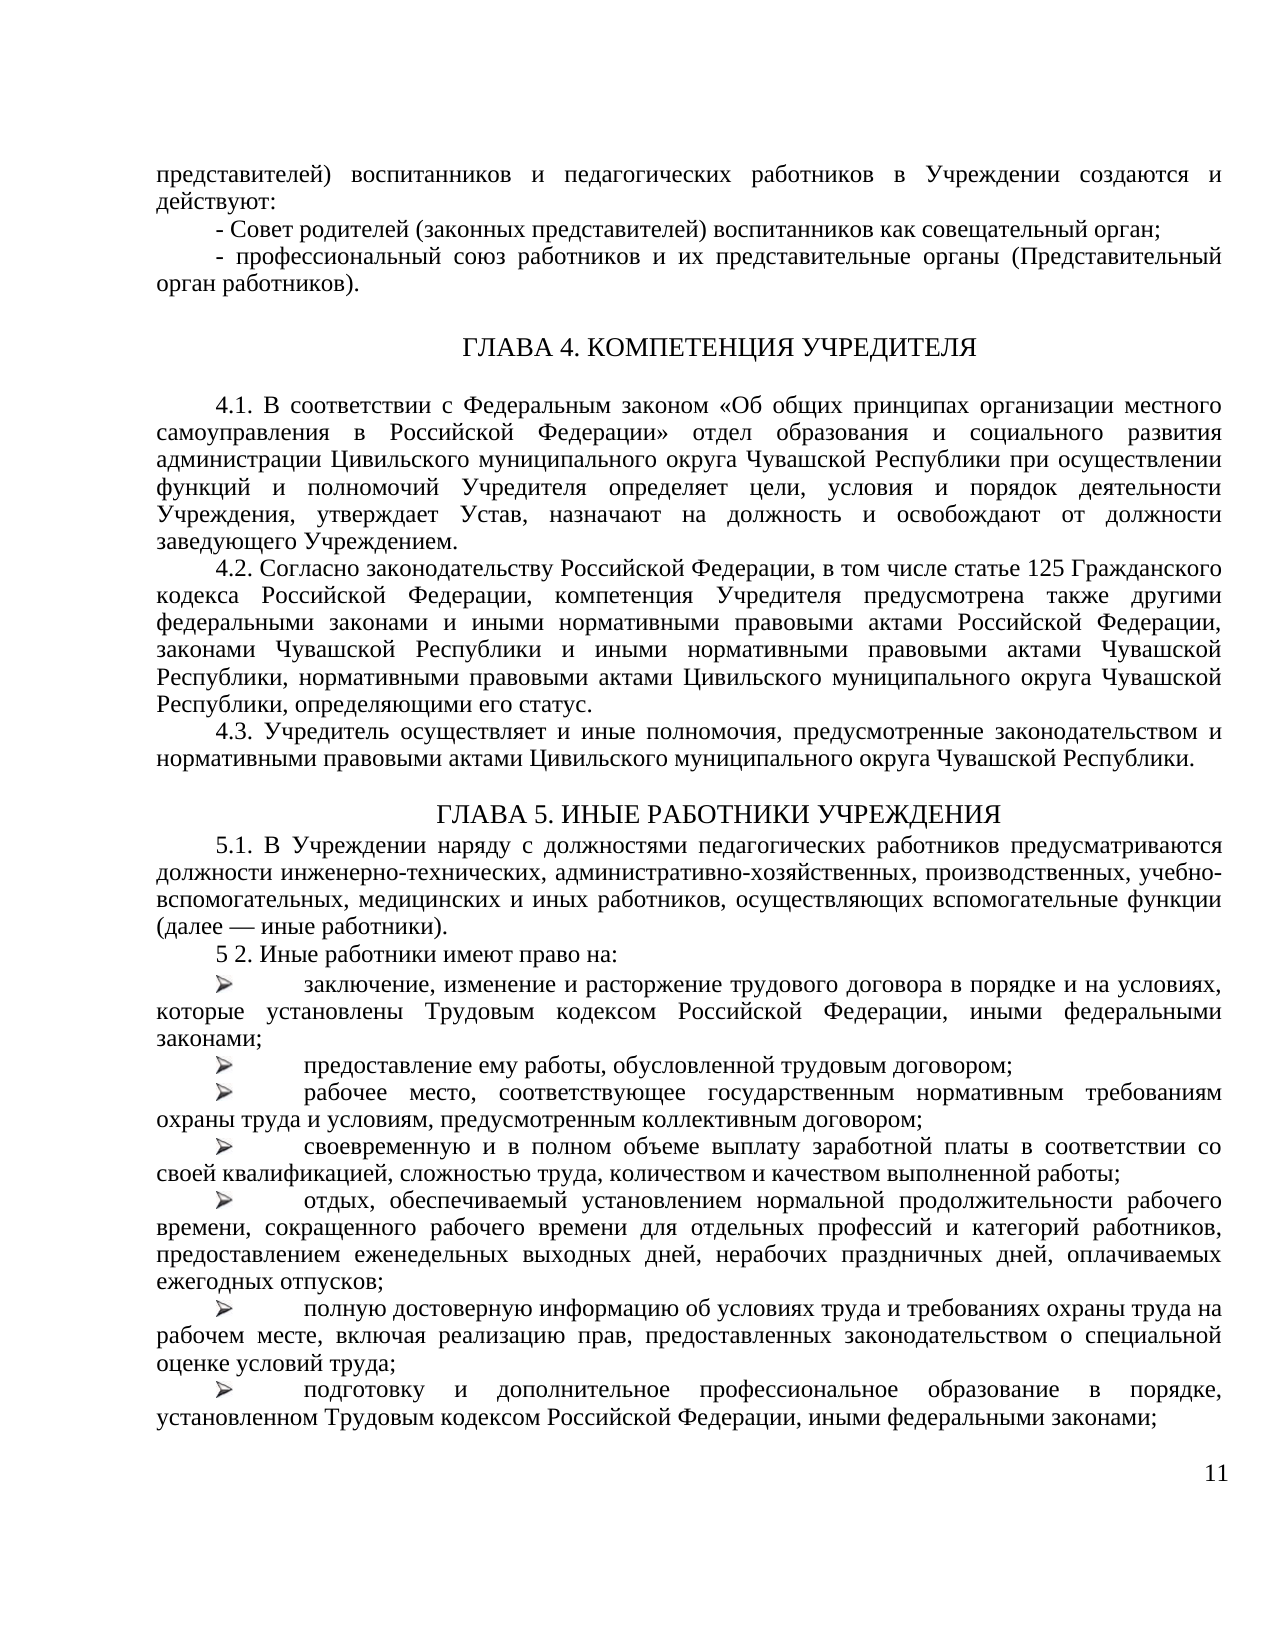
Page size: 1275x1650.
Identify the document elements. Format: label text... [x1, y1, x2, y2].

text 4.3. Учредитель осуществляет и иные полномочия, предусмотренные законодательством и нормативными правовыми актами Цивильского муниципального округа Чувашской Республики. [156, 718, 1223, 772]
list своевременную и в полном объеме выплату заработной платы в соответствии со своей квалификацией, сложностью труда, количеством и качеством выполненной работы; [156, 1133, 1223, 1187]
subtitle ГЛАВА 5. ИНЫЕ РАБОТНИКИ УЧРЕЖДЕНИЯ [156, 798, 1222, 829]
text - профессиональный союз работников и их представительные органы (Представительный орган работников). [156, 243, 1223, 297]
picture [216, 1083, 233, 1101]
picture [216, 1138, 233, 1155]
picture [216, 975, 233, 993]
list подготовку и дополнительное профессиональное образование в порядке, установленном Трудовым кодексом Российской Федерации, иными федеральными законами; [156, 1376, 1223, 1430]
list заключение, изменение и расторжение трудового договора в порядке и на условиях, которые установлены Трудовым кодексом Российской Федерации, иными федеральными законами; [156, 971, 1223, 1052]
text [156, 161, 1223, 215]
list рабочее место, соответствующее государственным нормативным требованиям охраны труда и условиям, предусмотренным коллективным договором; [156, 1079, 1223, 1133]
subtitle ГЛАВА 4. КОМПЕТЕНЦИЯ УЧРЕДИТЕЛЯ [156, 331, 1224, 362]
picture [216, 1191, 233, 1209]
text - Совет родителей (законных представителей) воспитанников как совещательный орган; [156, 216, 1223, 242]
list полную достоверную информацию об условиях труда и требованиях охраны труда на рабочем месте, включая реализацию прав, предоставленных законодательством о специальной оценке условий труда; [156, 1295, 1223, 1376]
list отдых, обеспечиваемый установлением нормальной продолжительности рабочего времени, сокращенного рабочего времени для отдельных профессий и категорий работников, предоставлением еженедельных выходных дней, нерабочих праздничных дней, оплачиваемых ежегодных отпусков; [156, 1187, 1223, 1295]
text 4.2. Согласно законодательству Российской Федерации, в том числе статье 125 Гражданского кодекса Российской Федерации, компетенция Учредителя предусмотрена также другими федеральными законами и иными нормативными правовыми актами Российской Федерации, законами Чувашской Республики и иными нормативными правовыми актами Чувашской Республики, нормативными правовыми актами Цивильского муниципального округа Чувашской Республики, определяющими его статус. [156, 555, 1223, 717]
picture [216, 1056, 233, 1074]
picture [216, 1381, 233, 1398]
list предоставление ему работы, обусловленной трудовым договором; [156, 1052, 1223, 1079]
text 5 2. Иные работники имеют право на: [156, 940, 1223, 967]
text 4.1. В соответствии с Федеральным законом «Об общих принципах организации местного самоуправления в Российской Федерации» отдел образования и социального развития администрации Цивильского муниципального округа Чувашской Республики при осуществлении функций и полномочий Учредителя определяет цели, условия и порядок деятельности Учреждения, утверждает Устав, назначают на должность и освобождают от должности заведующего Учреждением. [156, 392, 1223, 554]
picture [216, 1300, 233, 1317]
text 5.1. В Учреждении наряду с должностями педагогических работников предусматриваются должности инженерно-технических, административно-хозяйственных, производственных, учебно-вспомогательных, медицинских и иных работников, осуществляющих вспомогательные функции (далее — иные работники). [156, 832, 1223, 940]
